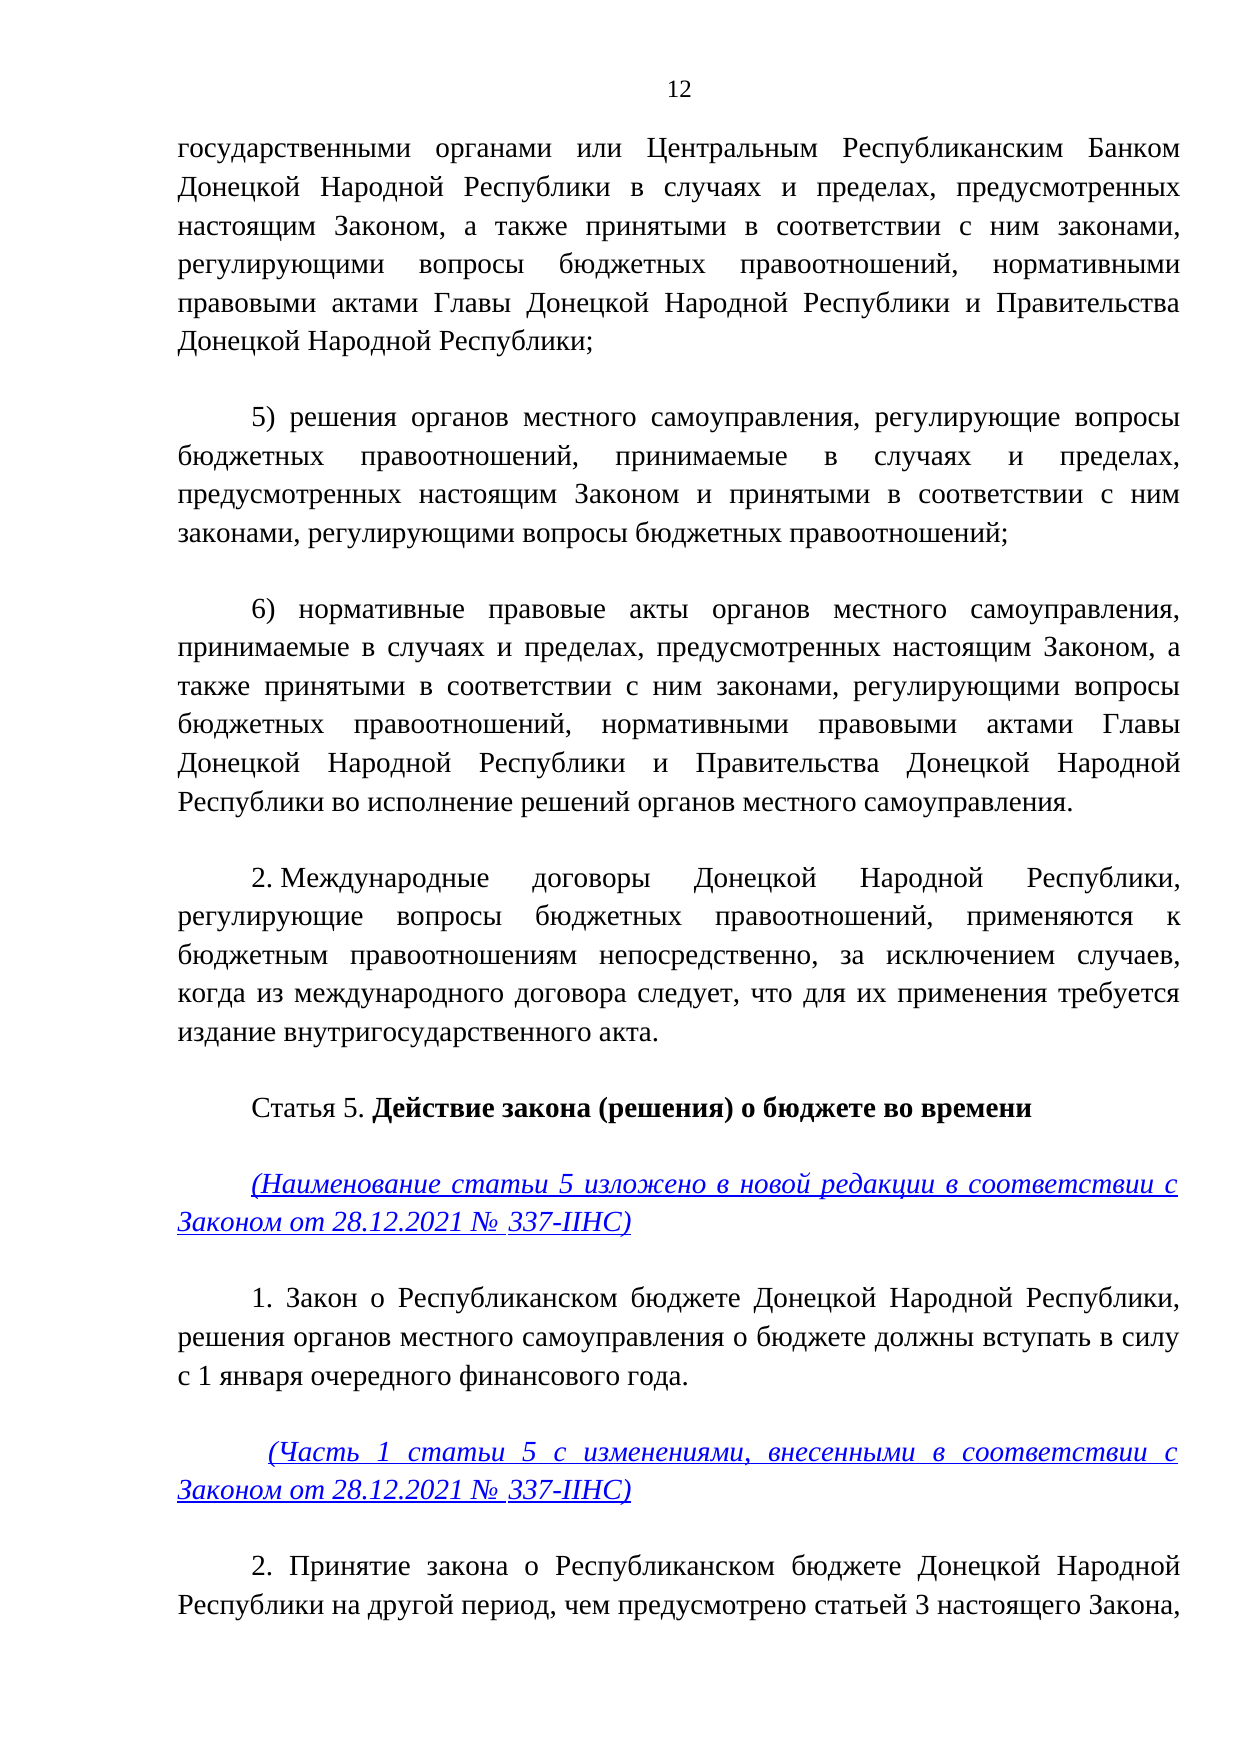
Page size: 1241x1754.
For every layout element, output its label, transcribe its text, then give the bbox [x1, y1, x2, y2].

text 1. Закон о Республиканском бюджете Донецкой Народной Республики, решения органов местного самоуправления о бюджете должны вступать в силу с 1 января очередного финансового года. [177, 1281, 1181, 1391]
text (Наименование статьи 5 изложено в новой редакции в соответствии с Законом от 28.12.2021 № 337-IIНС) [177, 1166, 1181, 1238]
text (Часть 1 статьи 5 с изменениями, внесенными в соответствии с Законом от 28.12.2021 № 337-IIНС) [177, 1434, 1181, 1506]
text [177, 131, 1181, 357]
text 6) нормативные правовые акты органов местного самоуправления, принимаемые в случаях и пределах, предусмотренных настоящим Законом, а также принятыми в соответствии с ним законами, регулирующими вопросы бюджетных правоотношений, нормативными правовыми актами Главы Донецкой Народной Республики и Правительства Донецкой Народной Республики во исполнение решений органов местного самоуправления. [177, 591, 1181, 817]
text Статья 5. Действие закона (решения) о бюджете во времени [177, 1090, 1181, 1123]
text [177, 1548, 1181, 1620]
text 2. Международные договоры Донецкой Народной Республики, регулирующие вопросы бюджетных правоотношений, применяются к бюджетным правоотношениям непосредственно, за исключением случаев, когда из международного договора следует, что для их применения требуется издание внутригосударственного акта. [177, 860, 1181, 1047]
text 5) решения органов местного самоуправления, регулирующие вопросы бюджетных правоотношений, принимаемые в случаях и пределах, предусмотренных настоящим Законом и принятыми в соответствии с ним законами, регулирующими вопросы бюджетных правоотношений; [177, 399, 1181, 548]
